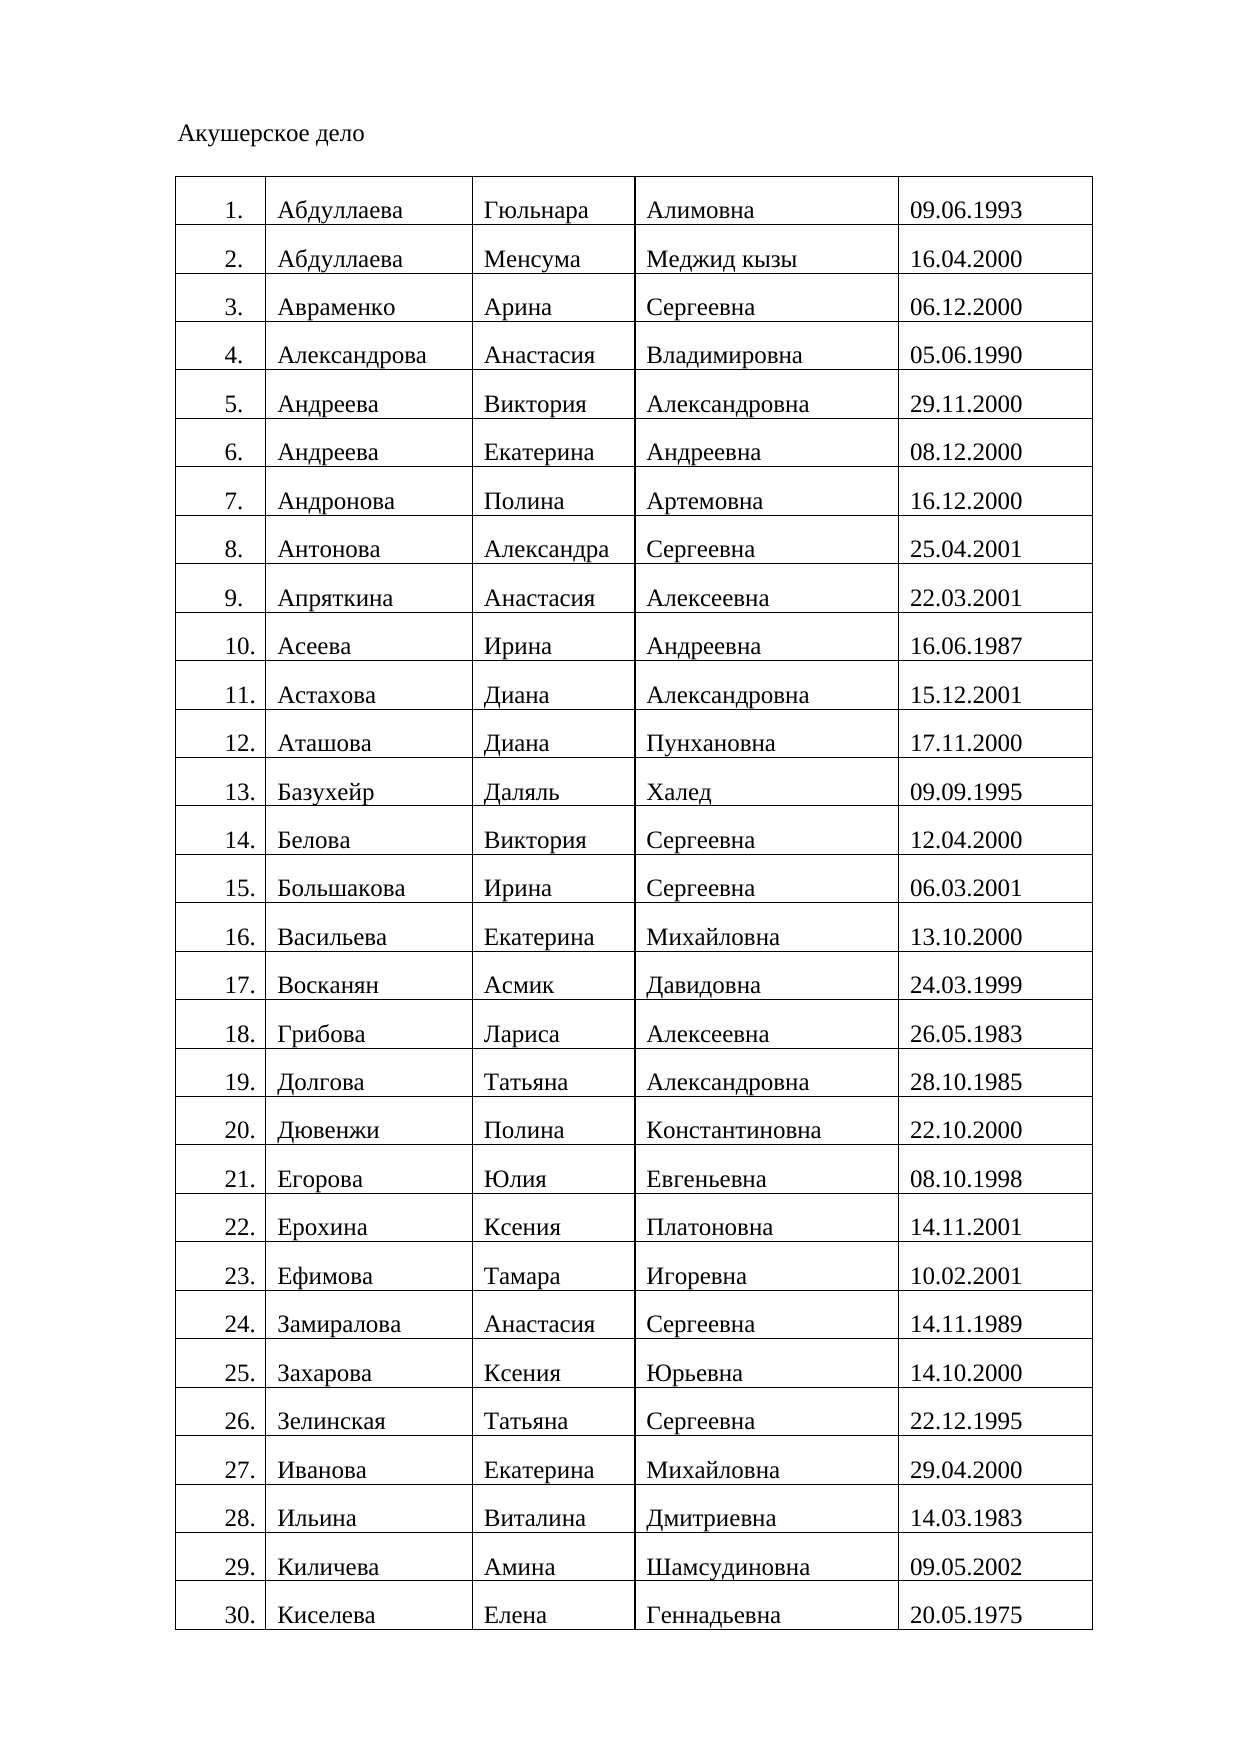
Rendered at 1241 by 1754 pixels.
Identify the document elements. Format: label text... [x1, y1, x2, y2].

table_cell Менсума [473, 225, 634, 272]
table_cell Игоревна [636, 1242, 898, 1290]
table_cell Андреева [266, 370, 472, 418]
table_cell Грибова [266, 1000, 472, 1047]
table_cell 25.04.2001 [899, 516, 1092, 563]
table_cell Васильева [266, 903, 472, 951]
table_cell [176, 1436, 265, 1483]
table_cell [176, 855, 265, 902]
table_cell Екатерина [473, 903, 634, 951]
table_cell Тамара [473, 1242, 634, 1290]
table_cell Анастасия [473, 564, 634, 612]
table_cell Замиралова [266, 1291, 472, 1338]
table_cell Шамсудиновна [636, 1533, 898, 1580]
table_cell [176, 1581, 265, 1629]
table_cell Зелинская [266, 1388, 472, 1435]
table_cell Екатерина [473, 419, 634, 466]
table_cell Ерохина [266, 1194, 472, 1241]
table_header [176, 177, 265, 224]
table_cell Александрова [266, 322, 472, 369]
table_cell Геннадьевна [636, 1581, 898, 1629]
table_cell Анастасия [473, 322, 634, 369]
table_cell Апряткина [266, 564, 472, 612]
table_cell Ксения [473, 1339, 634, 1387]
table_cell Анастасия [473, 1291, 634, 1338]
table_cell Алексеевна [636, 1000, 898, 1047]
table_cell Большакова [266, 855, 472, 902]
table_cell Владимировна [636, 322, 898, 369]
table_cell Меджид кызы [636, 225, 898, 272]
table_cell Андреевна [636, 613, 898, 660]
table_cell [176, 710, 265, 757]
table_cell Елена [473, 1581, 634, 1629]
table_cell [176, 1388, 265, 1435]
table_cell Сергеевна [636, 1388, 898, 1435]
table_cell 28.10.1985 [899, 1049, 1092, 1096]
table_cell Андронова [266, 467, 472, 515]
table_header 09.06.1993 [899, 177, 1092, 224]
table_cell 14.11.1989 [899, 1291, 1092, 1338]
table_cell [176, 903, 265, 951]
table_cell Даляль [473, 758, 634, 805]
table_cell 08.10.1998 [899, 1145, 1092, 1193]
table_cell Виктория [473, 806, 634, 854]
table_cell Полина [473, 1097, 634, 1144]
table_cell Михайловна [636, 903, 898, 951]
table_cell Амина [473, 1533, 634, 1580]
table_cell Сергеевна [636, 274, 898, 321]
table_cell 29.11.2000 [899, 370, 1092, 418]
table_cell Белова [266, 806, 472, 854]
table_cell Александровна [636, 370, 898, 418]
table_cell 15.12.2001 [899, 661, 1092, 708]
table_cell 16.04.2000 [899, 225, 1092, 272]
table_header Алимовна [636, 177, 898, 224]
table_cell [176, 758, 265, 805]
table_cell Диана [473, 710, 634, 757]
table_cell Екатерина [473, 1436, 634, 1483]
table_cell 29.04.2000 [899, 1436, 1092, 1483]
table_cell Андреевна [636, 419, 898, 466]
table_cell [176, 1049, 265, 1096]
table_cell Киселева [266, 1581, 472, 1629]
table_cell 24.03.1999 [899, 952, 1092, 999]
text Акушерское дело [177, 118, 1152, 147]
table_header Гюльнара [473, 177, 634, 224]
table_cell Ксения [473, 1194, 634, 1241]
table_cell Александровна [636, 1049, 898, 1096]
table_cell [176, 661, 265, 708]
table_cell 17.11.2000 [899, 710, 1092, 757]
table_cell Арина [473, 274, 634, 321]
table_cell Алексеевна [636, 564, 898, 612]
table_cell Базухейр [266, 758, 472, 805]
table_cell Платоновна [636, 1194, 898, 1241]
table_cell 14.11.2001 [899, 1194, 1092, 1241]
table_cell Сергеевна [636, 806, 898, 854]
table_cell [176, 1242, 265, 1290]
table_cell 14.03.1983 [899, 1485, 1092, 1532]
table_cell Виталина [473, 1485, 634, 1532]
table_cell Киличева [266, 1533, 472, 1580]
table_cell Лариса [473, 1000, 634, 1047]
table_cell Ирина [473, 613, 634, 660]
table_cell 26.05.1983 [899, 1000, 1092, 1047]
table_cell Ильина [266, 1485, 472, 1532]
table_cell 14.10.2000 [899, 1339, 1092, 1387]
table_cell [176, 952, 265, 999]
table_cell Давидовна [636, 952, 898, 999]
table_cell [176, 274, 265, 321]
table_cell 06.03.2001 [899, 855, 1092, 902]
table_cell Юрьевна [636, 1339, 898, 1387]
table_cell [176, 419, 265, 466]
table_cell 10.02.2001 [899, 1242, 1092, 1290]
table_cell Дмитриевна [636, 1485, 898, 1532]
table_cell [176, 225, 265, 272]
table_cell Татьяна [473, 1388, 634, 1435]
table_cell [176, 806, 265, 854]
table_cell 09.09.1995 [899, 758, 1092, 805]
table_cell [176, 1097, 265, 1144]
table_cell 08.12.2000 [899, 419, 1092, 466]
table_cell Захарова [266, 1339, 472, 1387]
table_cell 22.10.2000 [899, 1097, 1092, 1144]
table_cell Пунхановна [636, 710, 898, 757]
table_cell 12.04.2000 [899, 806, 1092, 854]
table_cell Сергеевна [636, 855, 898, 902]
table_cell Виктория [473, 370, 634, 418]
table_cell [176, 322, 265, 369]
table_cell [176, 516, 265, 563]
table_cell 22.12.1995 [899, 1388, 1092, 1435]
table_cell [176, 613, 265, 660]
table_cell 22.03.2001 [899, 564, 1092, 612]
table_cell 20.05.1975 [899, 1581, 1092, 1629]
table_cell [176, 1000, 265, 1047]
table_cell Асмик [473, 952, 634, 999]
table_cell [176, 564, 265, 612]
table_cell 13.10.2000 [899, 903, 1092, 951]
table_cell Юлия [473, 1145, 634, 1193]
table_cell Михайловна [636, 1436, 898, 1483]
table_cell Астахова [266, 661, 472, 708]
table_cell Иванова [266, 1436, 472, 1483]
table_cell [176, 1485, 265, 1532]
table_cell [176, 1339, 265, 1387]
table_cell Александра [473, 516, 634, 563]
table_header Абдуллаева [266, 177, 472, 224]
table_cell 09.05.2002 [899, 1533, 1092, 1580]
table_cell 16.12.2000 [899, 467, 1092, 515]
table_cell Александровна [636, 661, 898, 708]
table_cell [176, 1533, 265, 1580]
table_cell Асеева [266, 613, 472, 660]
table_cell Евгеньевна [636, 1145, 898, 1193]
table_cell 05.06.1990 [899, 322, 1092, 369]
table_cell [176, 1194, 265, 1241]
table_cell [176, 1145, 265, 1193]
table_cell Авраменко [266, 274, 472, 321]
table_cell Ефимова [266, 1242, 472, 1290]
table_cell Сергеевна [636, 1291, 898, 1338]
table_cell Дювенжи [266, 1097, 472, 1144]
table_cell 06.12.2000 [899, 274, 1092, 321]
table_cell Ирина [473, 855, 634, 902]
table_cell Сергеевна [636, 516, 898, 563]
table_cell [176, 467, 265, 515]
table_cell Андреева [266, 419, 472, 466]
table_cell Диана [473, 661, 634, 708]
table_cell Аташова [266, 710, 472, 757]
table_cell 16.06.1987 [899, 613, 1092, 660]
table_cell Полина [473, 467, 634, 515]
table_cell Восканян [266, 952, 472, 999]
table_cell Егорова [266, 1145, 472, 1193]
table_cell Халед [636, 758, 898, 805]
table_cell Константиновна [636, 1097, 898, 1144]
table_cell Татьяна [473, 1049, 634, 1096]
table_cell Антонова [266, 516, 472, 563]
table_cell Артемовна [636, 467, 898, 515]
table_cell [176, 370, 265, 418]
table_cell Абдуллаева [266, 225, 472, 272]
table_cell Долгова [266, 1049, 472, 1096]
table_cell [176, 1291, 265, 1338]
